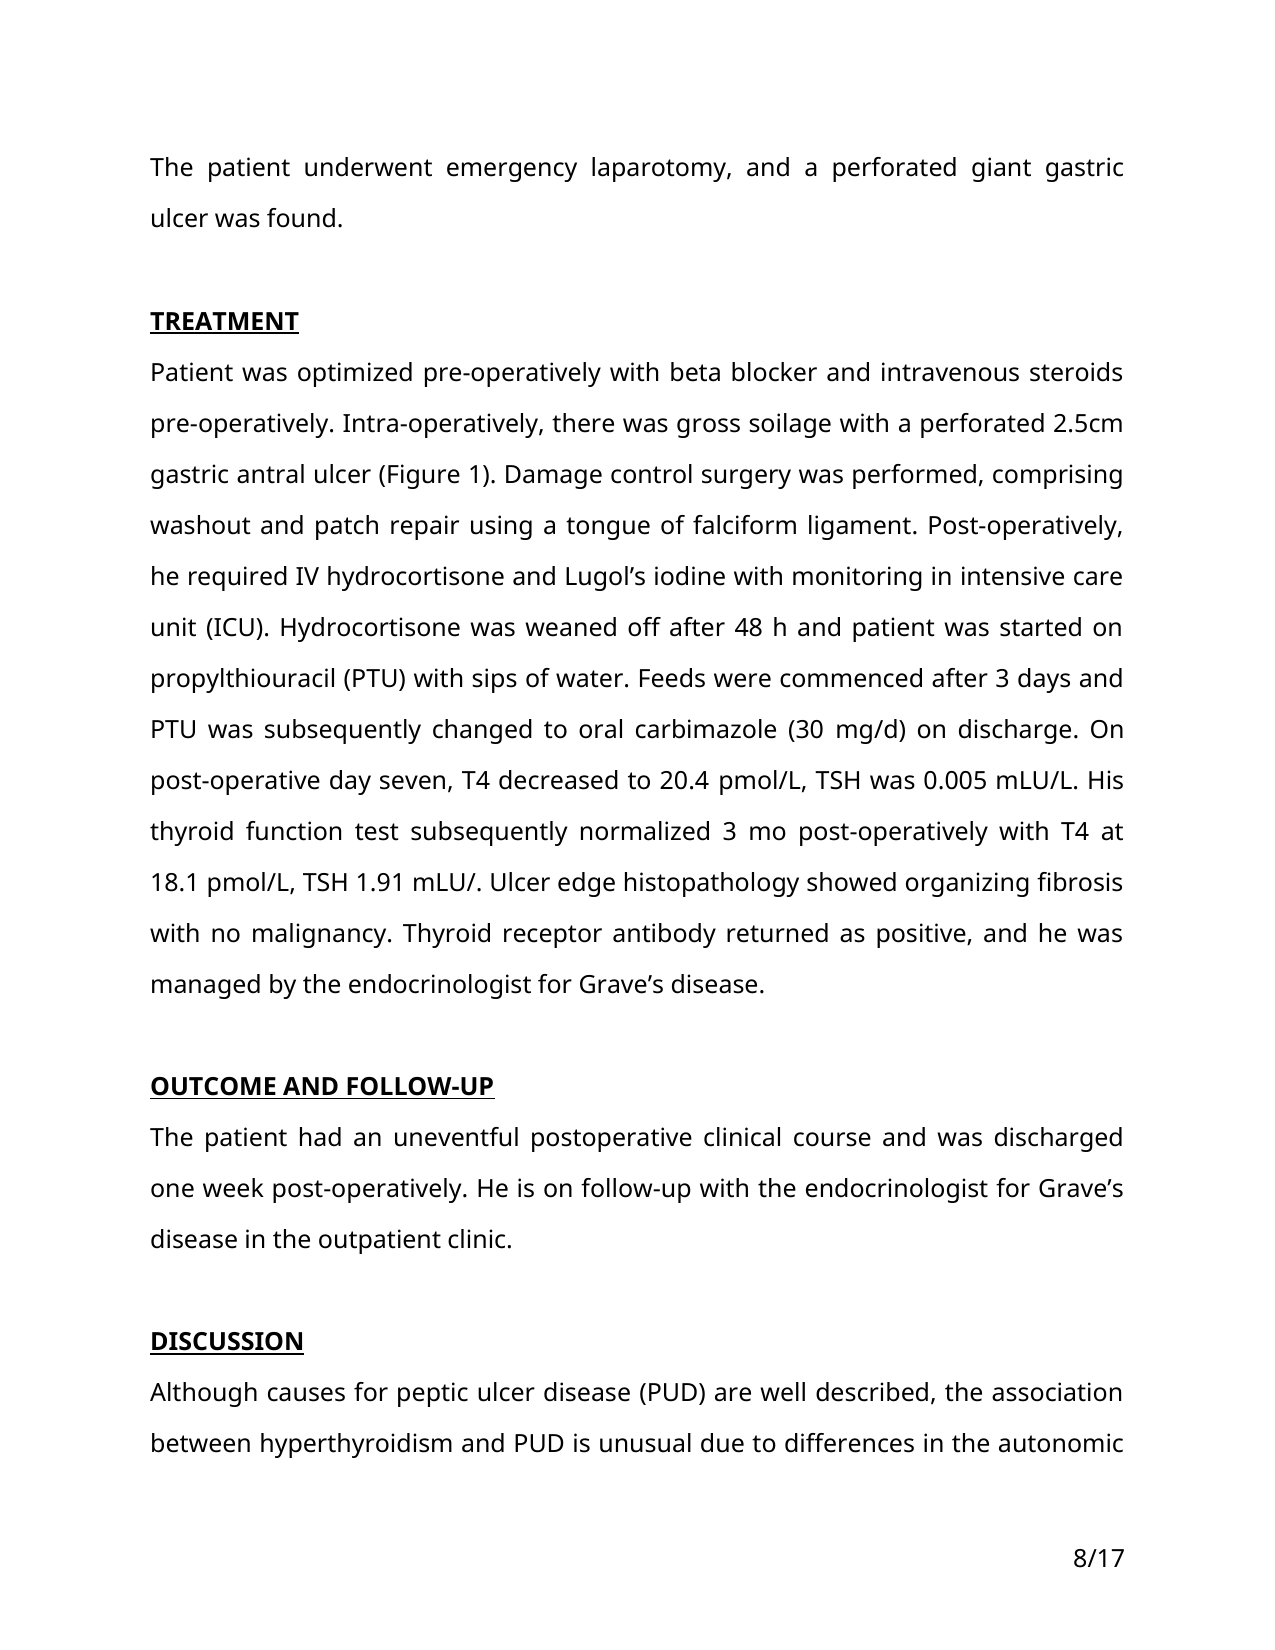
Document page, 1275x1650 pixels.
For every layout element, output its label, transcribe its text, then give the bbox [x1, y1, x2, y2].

text The patient had an uneventful postoperative clinical course and was discharged one week post-operatively. He is on follow-up with the endocrinologist for Grave’s disease in the outpatient clinic. [150, 1120, 1125, 1256]
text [150, 1375, 1125, 1460]
text OUTCOME AND FOLLOW-UP [150, 1069, 1125, 1103]
text TREATMENT [150, 303, 1125, 337]
text Patient was optimized pre-operatively with beta blocker and intravenous steroids pre-operatively. Intra-operatively, there was gross soilage with a perforated 2.5cm gastric antral ulcer (Figure 1). Damage control surgery was performed, comprising washout and patch repair using a tongue of falciform ligament. Post-operatively, he required IV hydrocortisone and Lugol’s iodine with monitoring in intensive care unit (ICU). Hydrocortisone was weaned off after 48 h and patient was started on propylthiouracil (PTU) with sips of water. Feeds were commenced after 3 days and PTU was subsequently changed to oral carbimazole (30 mg/d) on discharge. On post-operative day seven, T4 decreased to 20.4 pmol/L, TSH was 0.005 mLU/L. His thyroid function test subsequently normalized 3 mo post-operatively with T4 at 18.1 pmol/L, TSH 1.91 mLU/. Ulcer edge histopathology showed organizing fibrosis with no malignancy. Thyroid receptor antibody returned as positive, and he was managed by the endocrinologist for Grave’s disease. [150, 354, 1125, 1001]
text DISCUSSION [150, 1324, 1125, 1358]
text The patient underwent emergency laparotomy, and a perforated giant gastric ulcer was found. [150, 150, 1125, 235]
